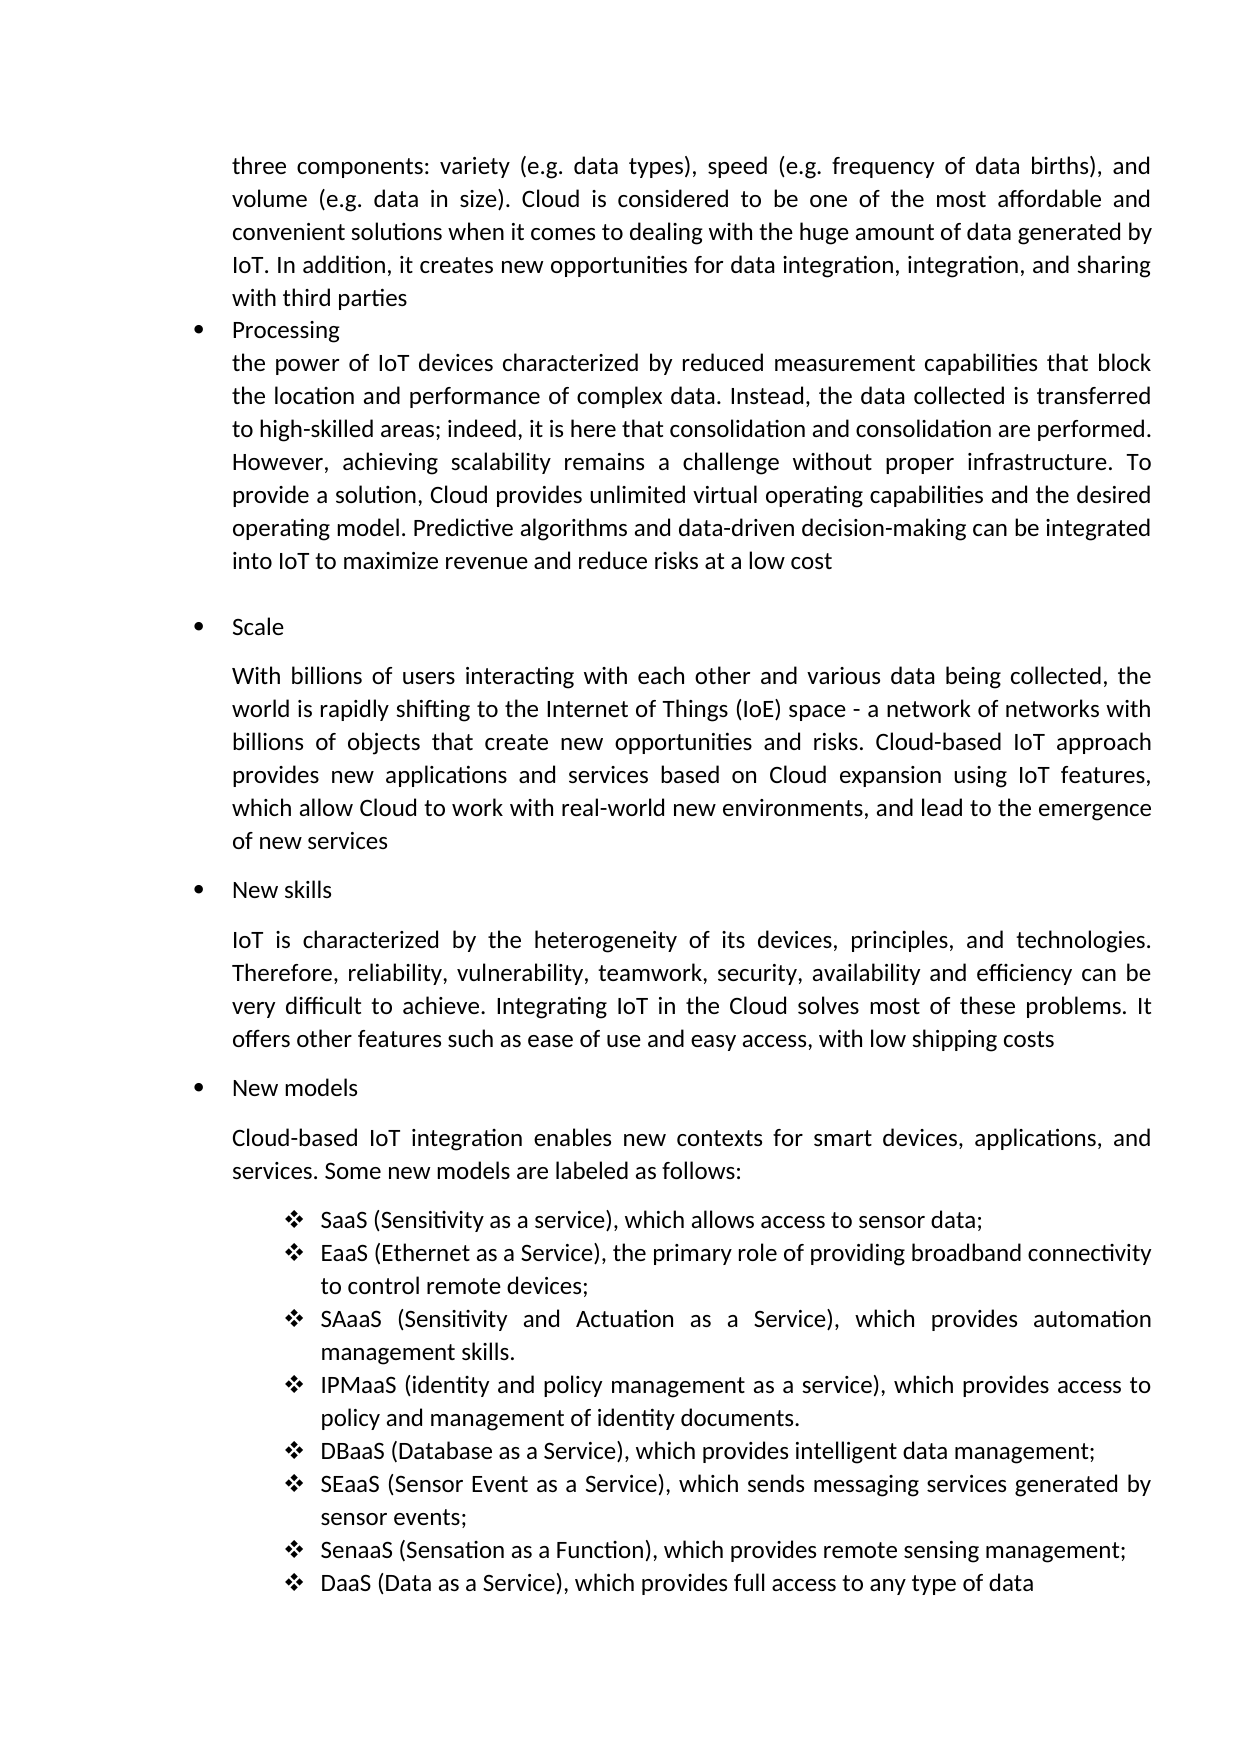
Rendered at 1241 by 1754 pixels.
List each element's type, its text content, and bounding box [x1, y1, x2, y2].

list the power of IoT devices characterized by reduced measurement capabilities that block the location and performance of complex data. Instead, the data collected is transferred to high-skilled areas; indeed, it is here that consolidation and consolidation are performed. However, achieving scalability remains a challenge without proper infrastructure. To provide a solution, Cloud provides unlimited virtual operating capabilities and the desired operating model. Predictive algorithms and data-driven decision-making can be integrated into IoT to maximize revenue and reduce risks at a low cost [232, 347, 1153, 576]
list New models [194, 1072, 1153, 1103]
list SEaaS (Sensor Event as a Service), which sends messaging services generated by sensor events; [283, 1468, 1153, 1531]
list SAaaS (Sensitivity and Actuation as a Service), which provides automation management skills. [283, 1303, 1153, 1367]
text With billions of users interacting with each other and various data being collected, the world is rapidly shifting to the Internet of Things (IoE) space - a network of networks with billions of objects that create new opportunities and risks. Cloud-based IoT approach provides new applications and services based on Cloud expansion using IoT features, which allow Cloud to work with real-world new environments, and lead to the emergence of new services [232, 660, 1153, 856]
list Processing [194, 314, 1153, 345]
list DaaS (Data as a Service), which provides full access to any type of data [283, 1567, 1153, 1597]
list IPMaaS (identity and policy management as a service), which provides access to policy and management of identity documents. [283, 1369, 1153, 1433]
list Scale [194, 611, 1153, 641]
text IoT is characterized by the heterogeneity of its devices, principles, and technologies. Therefore, reliability, vulnerability, teamwork, security, availability and efficiency can be very difficult to achieve. Integrating IoT in the Cloud solves most of these problems. It offers other features such as ease of use and easy access, with low shipping costs [232, 924, 1153, 1053]
list SenaaS (Sensation as a Function), which provides remote sensing management; [283, 1534, 1153, 1564]
list SaaS (Sensitivity as a service), which allows access to sensor data; [283, 1204, 1153, 1235]
text Cloud-based IoT integration enables new contexts for smart devices, applications, and services. Some new models are labeled as follows: [232, 1122, 1153, 1186]
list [232, 150, 1153, 312]
list EaaS (Ethernet as a Service), the primary role of providing broadband connectivity to control remote devices; [283, 1237, 1153, 1301]
list DBaaS (Database as a Service), which provides intelligent data management; [283, 1435, 1153, 1466]
list New skills [194, 874, 1153, 905]
